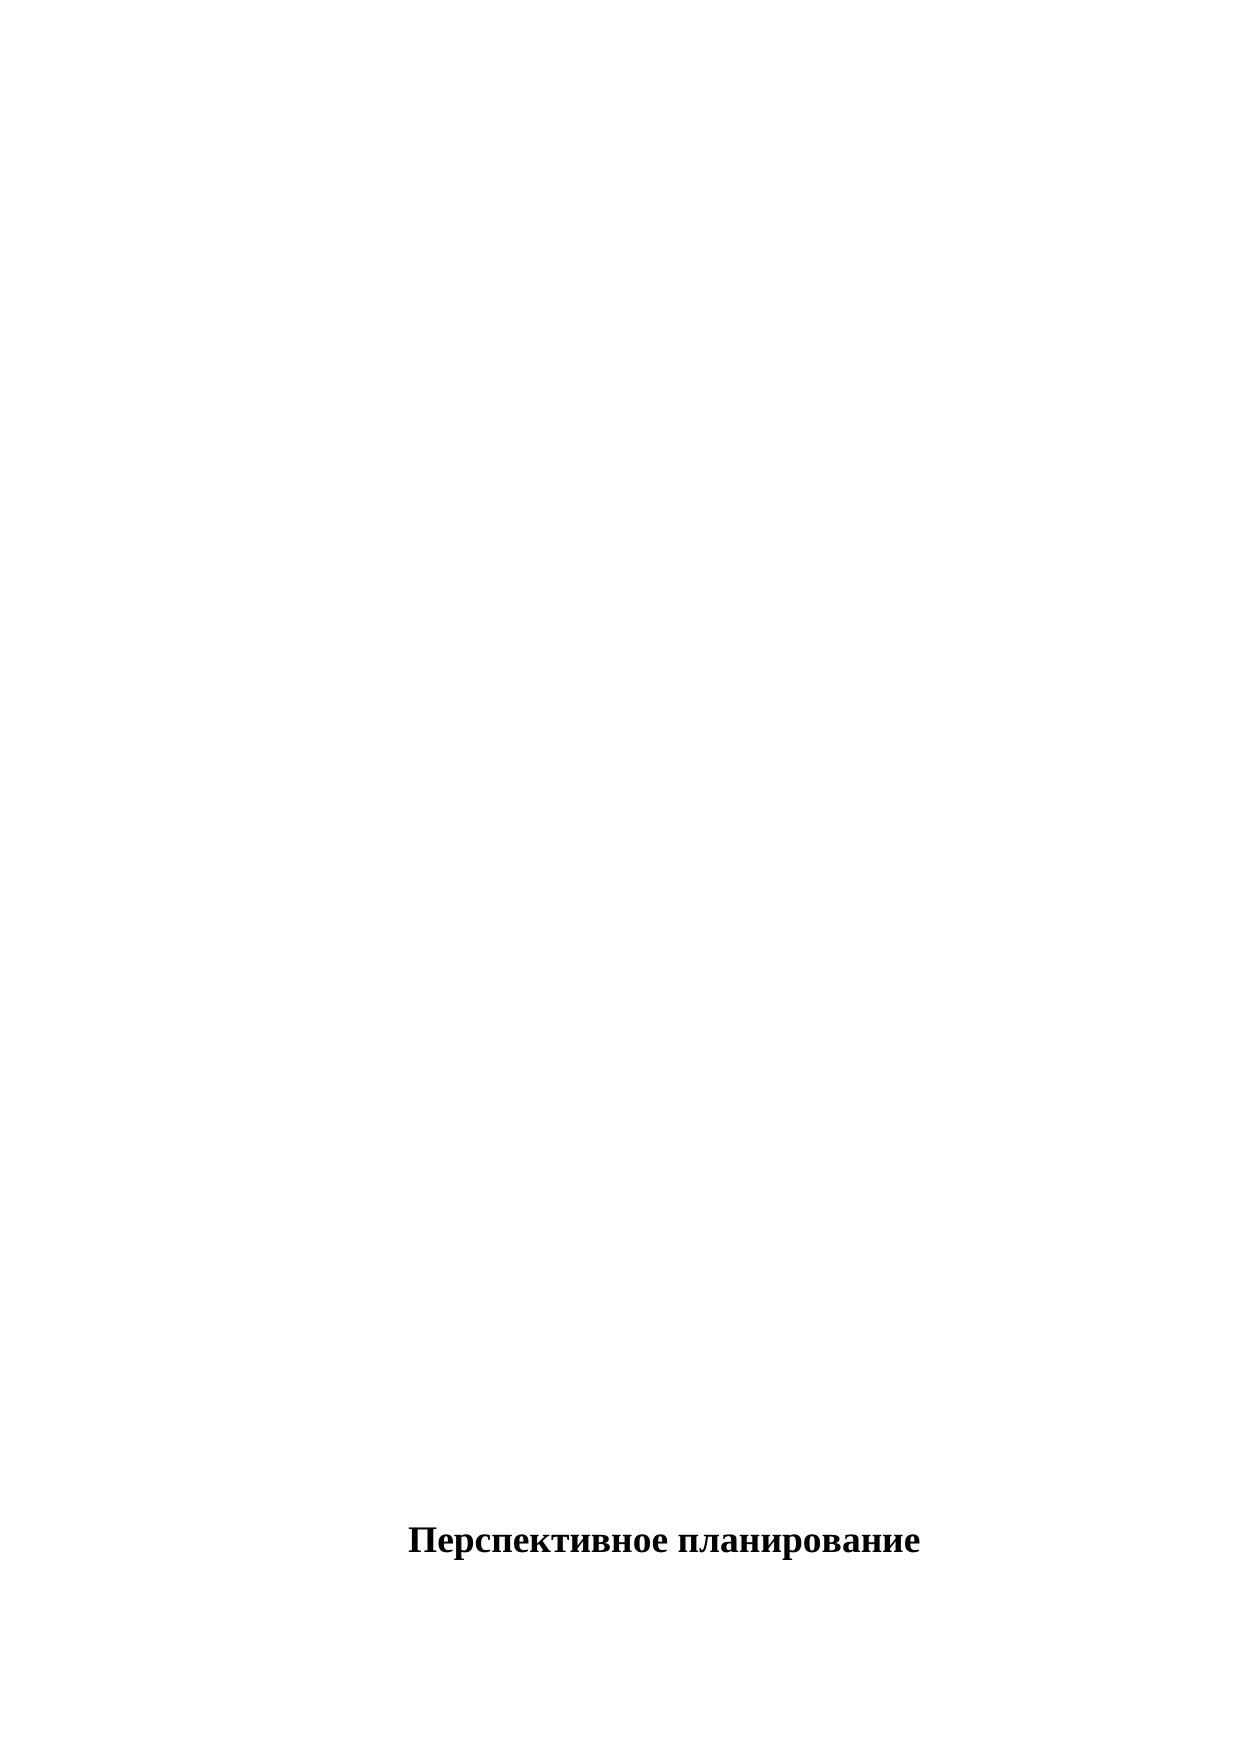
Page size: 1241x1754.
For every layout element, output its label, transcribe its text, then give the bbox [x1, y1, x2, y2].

text Перспективное планирование [177, 1517, 1152, 1560]
